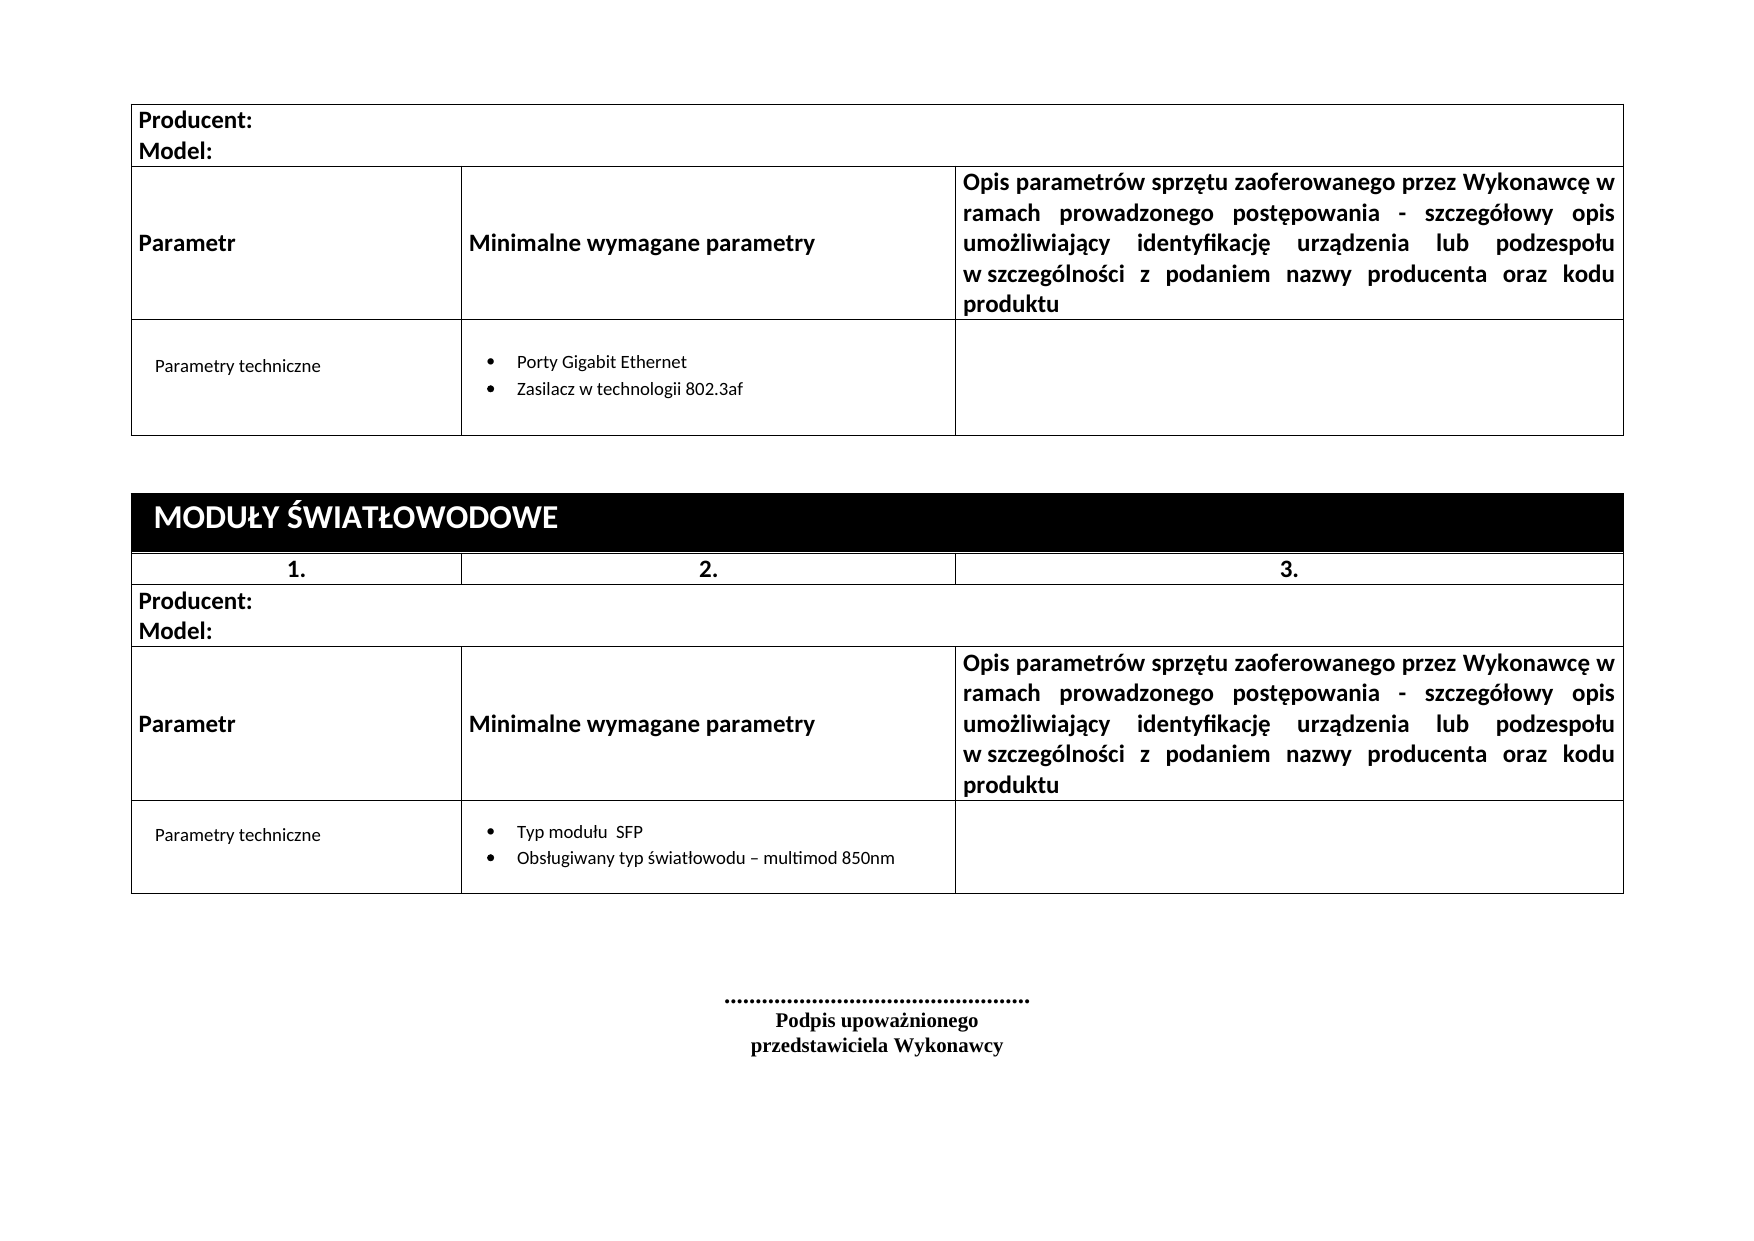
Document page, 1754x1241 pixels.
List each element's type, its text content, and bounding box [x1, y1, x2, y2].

table_cell [956, 801, 1623, 892]
table_cell Typ modułu SFP Obsługiwany typ światłowodu – multimod 850nm [462, 801, 955, 892]
table_cell 3. [956, 554, 1623, 584]
table_cell Producent: Model: [132, 585, 1623, 646]
table_cell Producent: Model: [132, 105, 1623, 166]
table_cell Porty Gigabit Ethernet Zasilacz w technologii 802.3af [462, 320, 955, 435]
table_cell Minimalne wymagane parametry [462, 167, 955, 319]
table_cell Opis parametrów sprzętu zaoferowanego przez Wykonawcę w ramach prowadzonego postępowania - szczegółowy opis umożliwiający identyfikację urządzenia lub podzespołu w szczególności z podaniem nazwy producenta oraz kodu produktu [956, 647, 1623, 800]
table_header [132, 494, 1623, 552]
table_cell 2. [462, 554, 955, 584]
table_cell [956, 320, 1623, 435]
text przedstawiciela Wykonawcy [148, 1032, 1606, 1057]
table_cell 1. [132, 554, 461, 584]
text Podpis upoważnionego [148, 1008, 1606, 1032]
table_cell Minimalne wymagane parametry [462, 647, 955, 800]
table_cell Parametr [132, 647, 461, 800]
table_cell Parametry techniczne [132, 320, 461, 435]
table_cell Parametr [132, 167, 461, 319]
table_cell Parametry techniczne [132, 801, 461, 892]
text ................................................. [148, 980, 1606, 1008]
table_cell Opis parametrów sprzętu zaoferowanego przez Wykonawcę w ramach prowadzonego postępowania - szczegółowy opis umożliwiający identyfikację urządzenia lub podzespołu w szczególności z podaniem nazwy producenta oraz kodu produktu [956, 167, 1623, 319]
